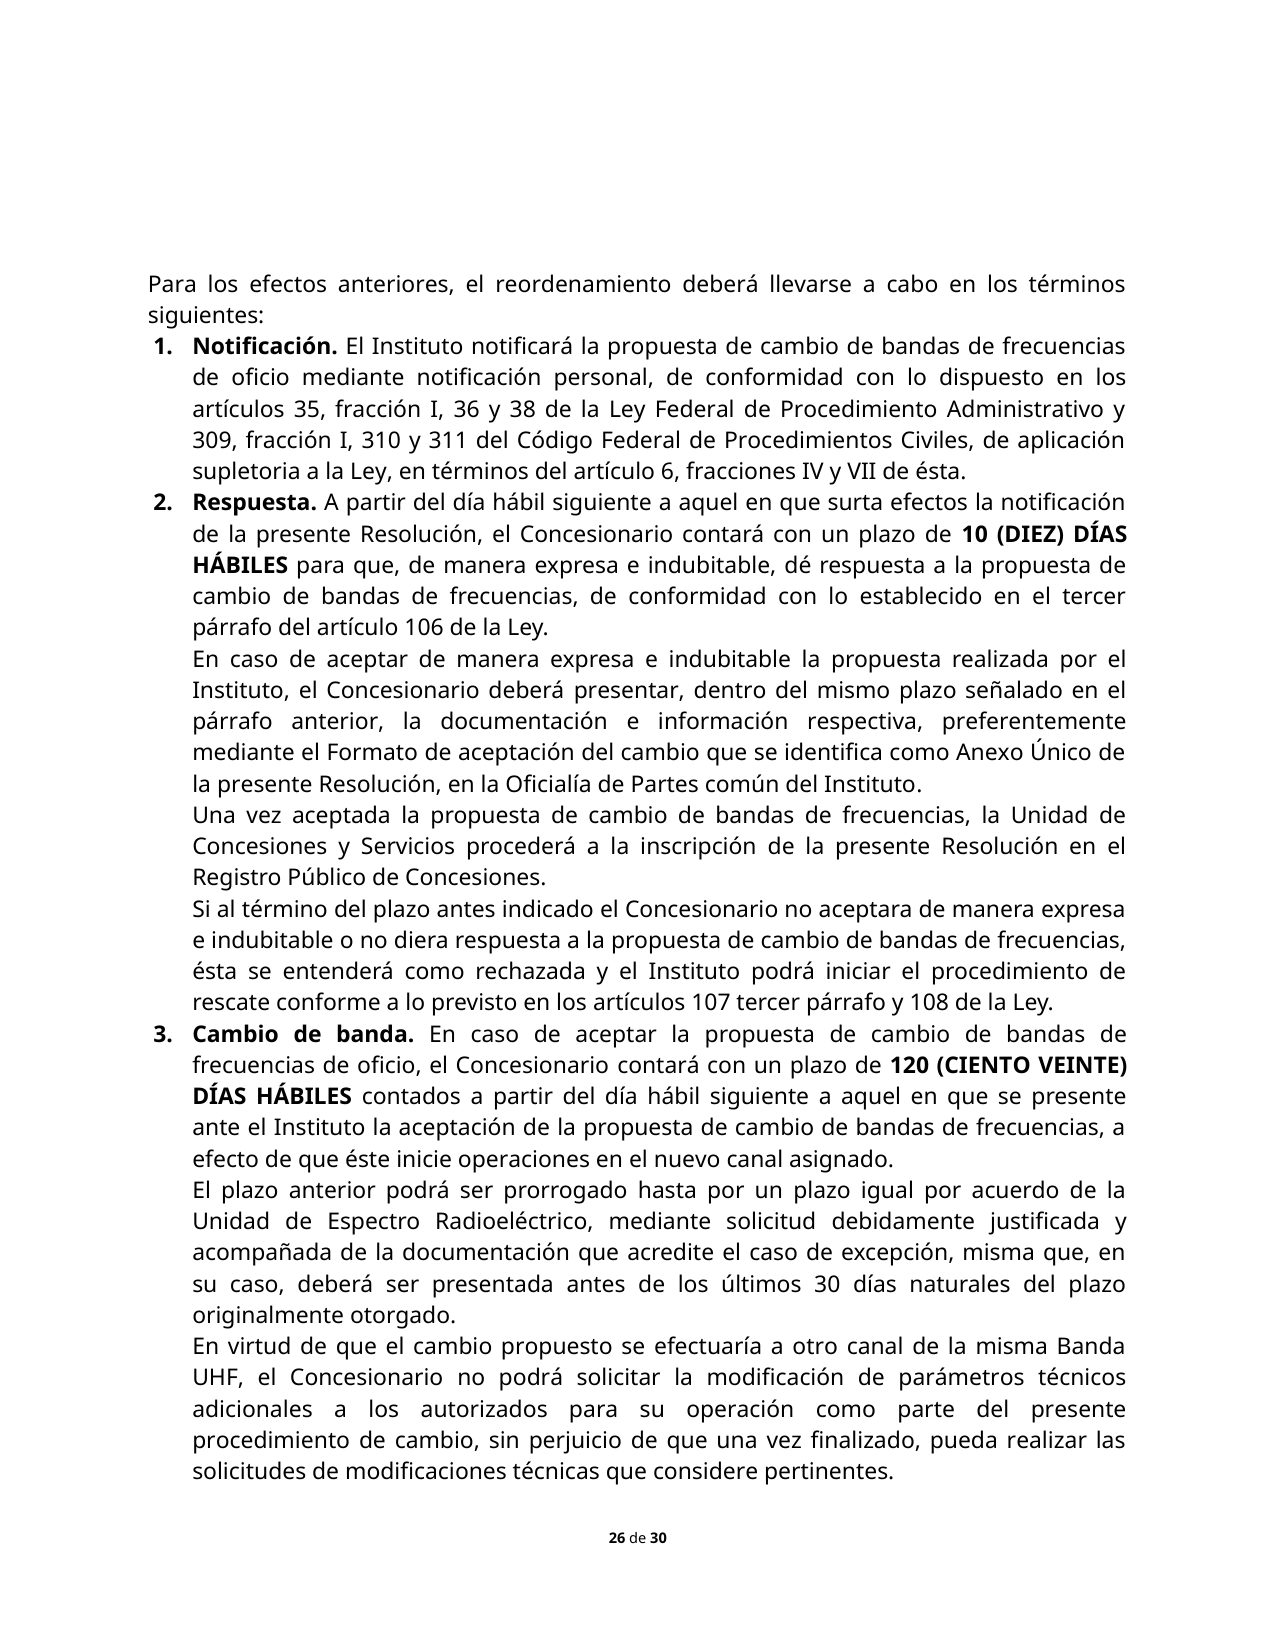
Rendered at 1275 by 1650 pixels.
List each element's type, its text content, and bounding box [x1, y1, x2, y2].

list Una vez aceptada la propuesta de cambio de bandas de frecuencias, la Unidad de Concesiones y Servicios procederá a la inscripción de la presente Resolución en el Registro Público de Concesiones. [192, 799, 1127, 892]
list El plazo anterior podrá ser prorrogado hasta por un plazo igual por acuerdo de la Unidad de Espectro Radioeléctrico, mediante solicitud debidamente justificada y acompañada de la documentación que acredite el caso de excepción, misma que, en su caso, deberá ser presentada antes de los últimos 30 días naturales del plazo originalmente otorgado. [192, 1174, 1127, 1330]
list En caso de aceptar de manera expresa e indubitable la propuesta realizada por el Instituto, el Concesionario deberá presentar, dentro del mismo plazo señalado en el párrafo anterior, la documentación e información respectiva, preferentemente mediante el Formato de aceptación del cambio que se identifica como Anexo Único de la presente Resolución, en la Oficialía de Partes común del Instituto. [192, 642, 1127, 799]
list Para los efectos anteriores, el reordenamiento deberá llevarse a cabo en los términos siguientes: [148, 267, 1127, 330]
list Si al término del plazo antes indicado el Concesionario no aceptara de manera expresa e indubitable o no diera respuesta a la propuesta de cambio de bandas de frecuencias, ésta se entenderá como rechazada y el Instituto podrá iniciar el procedimiento de rescate conforme a lo previsto en los artículos 107 tercer párrafo y 108 de la Ley. [192, 892, 1127, 1017]
list En virtud de que el cambio propuesto se efectuaría a otro canal de la misma Banda UHF, el Concesionario no podrá solicitar la modificación de parámetros técnicos adicionales a los autorizados para su operación como parte del presente procedimiento de cambio, sin perjuicio de que una vez finalizado, pueda realizar las solicitudes de modificaciones técnicas que considere pertinentes. [192, 1330, 1127, 1486]
list Cambio de banda. En caso de aceptar la propuesta de cambio de bandas de frecuencias de oficio, el Concesionario contará con un plazo de 120 (CIENTO VEINTE) DÍAS HÁBILES contados a partir del día hábil siguiente a aquel en que se presente ante el Instituto la aceptación de la propuesta de cambio de bandas de frecuencias, a efecto de que éste inicie operaciones en el nuevo canal asignado. [153, 1017, 1127, 1174]
list Respuesta. A partir del día hábil siguiente a aquel en que surta efectos la notificación de la presente Resolución, el Concesionario contará con un plazo de 10 (DIEZ) DÍAS HÁBILES para que, de manera expresa e indubitable, dé respuesta a la propuesta de cambio de bandas de frecuencias, de conformidad con lo establecido en el tercer párrafo del artículo 106 de la Ley. [153, 486, 1127, 642]
list Notificación. El Instituto notificará la propuesta de cambio de bandas de frecuencias de oficio mediante notificación personal, de conformidad con lo dispuesto en los artículos 35, fracción I, 36 y 38 de la Ley Federal de Procedimiento Administrativo y 309, fracción I, 310 y 311 del Código Federal de Procedimientos Civiles, de aplicación supletoria a la Ley, en términos del artículo 6, fracciones IV y VII de ésta. [153, 330, 1127, 486]
